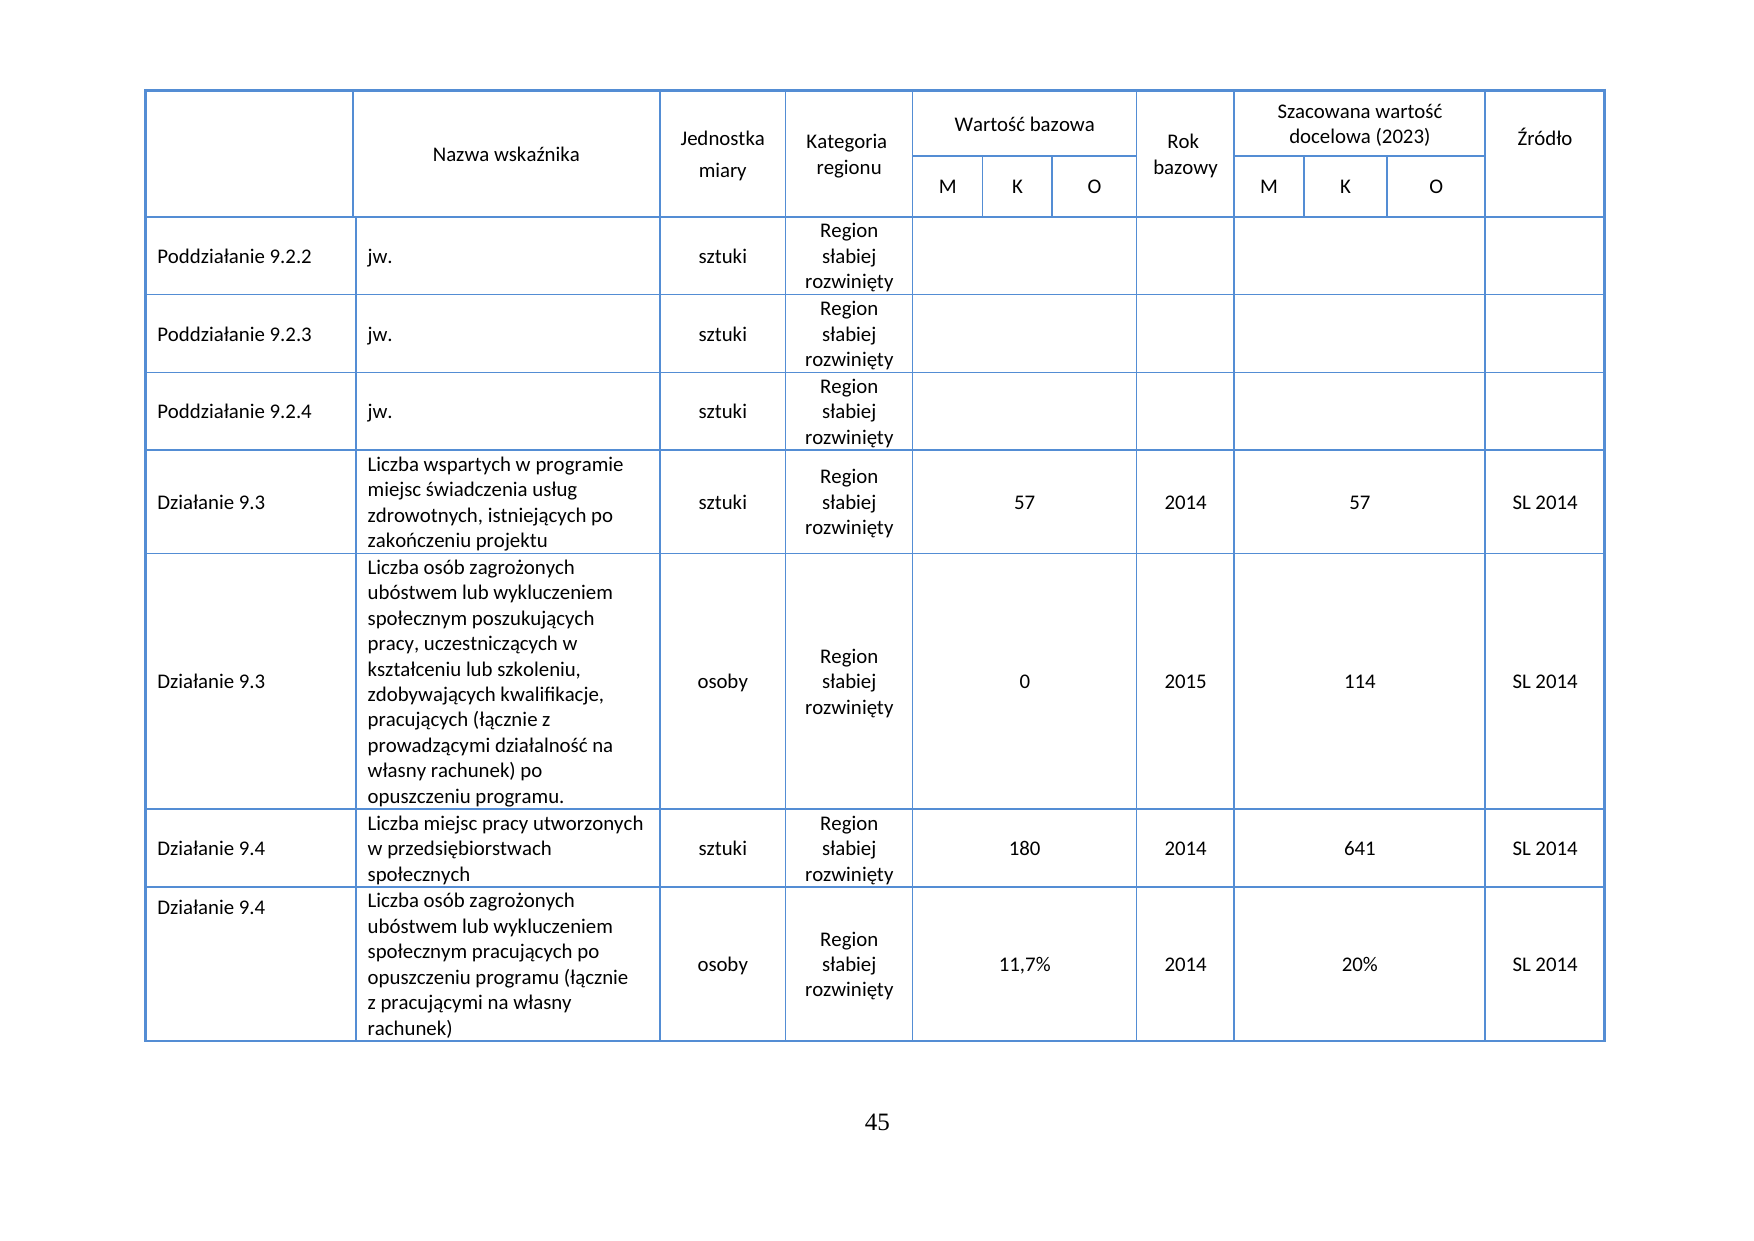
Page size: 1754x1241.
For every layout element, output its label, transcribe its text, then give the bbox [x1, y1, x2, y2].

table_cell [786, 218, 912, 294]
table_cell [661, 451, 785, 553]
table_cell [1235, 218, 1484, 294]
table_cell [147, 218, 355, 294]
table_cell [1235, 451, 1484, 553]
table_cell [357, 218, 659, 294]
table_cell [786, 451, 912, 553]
table_cell K [1305, 157, 1386, 216]
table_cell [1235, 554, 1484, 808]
table_cell M [1235, 157, 1303, 216]
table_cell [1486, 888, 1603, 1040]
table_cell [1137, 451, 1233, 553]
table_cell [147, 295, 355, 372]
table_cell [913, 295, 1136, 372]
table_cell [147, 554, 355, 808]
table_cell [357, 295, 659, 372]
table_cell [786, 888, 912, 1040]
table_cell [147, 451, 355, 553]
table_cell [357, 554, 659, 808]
table_cell M [913, 157, 982, 216]
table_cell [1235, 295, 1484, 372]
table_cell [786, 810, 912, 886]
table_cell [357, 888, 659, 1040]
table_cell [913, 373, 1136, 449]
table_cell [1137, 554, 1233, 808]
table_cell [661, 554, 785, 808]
table_cell K [983, 157, 1051, 216]
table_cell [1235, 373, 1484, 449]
table_cell O [1053, 157, 1136, 216]
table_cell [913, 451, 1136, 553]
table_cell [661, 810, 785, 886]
table_header Źródło [1486, 92, 1603, 216]
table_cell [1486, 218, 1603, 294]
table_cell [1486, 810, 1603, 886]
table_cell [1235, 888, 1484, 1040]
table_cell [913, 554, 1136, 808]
table_header Kategoria regionu [786, 92, 912, 216]
table_header Jednostka miary [661, 92, 785, 216]
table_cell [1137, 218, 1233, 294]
table_header Rok bazowy [1137, 92, 1233, 216]
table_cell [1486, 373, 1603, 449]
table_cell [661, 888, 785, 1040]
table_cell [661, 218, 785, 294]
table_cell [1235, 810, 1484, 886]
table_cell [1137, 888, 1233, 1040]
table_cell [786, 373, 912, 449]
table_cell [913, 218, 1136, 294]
table_cell O [1388, 157, 1484, 216]
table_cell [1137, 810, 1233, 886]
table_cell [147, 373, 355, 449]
table_header [147, 92, 352, 216]
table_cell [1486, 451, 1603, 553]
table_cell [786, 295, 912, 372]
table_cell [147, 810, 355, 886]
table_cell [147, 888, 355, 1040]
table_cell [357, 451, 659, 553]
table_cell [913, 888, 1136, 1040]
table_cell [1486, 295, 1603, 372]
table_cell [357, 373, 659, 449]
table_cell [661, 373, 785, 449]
table_header Szacowana wartość docelowa (2023) [1235, 92, 1484, 155]
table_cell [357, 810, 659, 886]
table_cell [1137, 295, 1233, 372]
table_header Nazwa wskaźnika [354, 92, 659, 216]
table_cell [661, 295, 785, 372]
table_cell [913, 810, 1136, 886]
table_header Wartość bazowa [913, 92, 1136, 155]
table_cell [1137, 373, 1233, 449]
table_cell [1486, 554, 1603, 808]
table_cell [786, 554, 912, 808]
